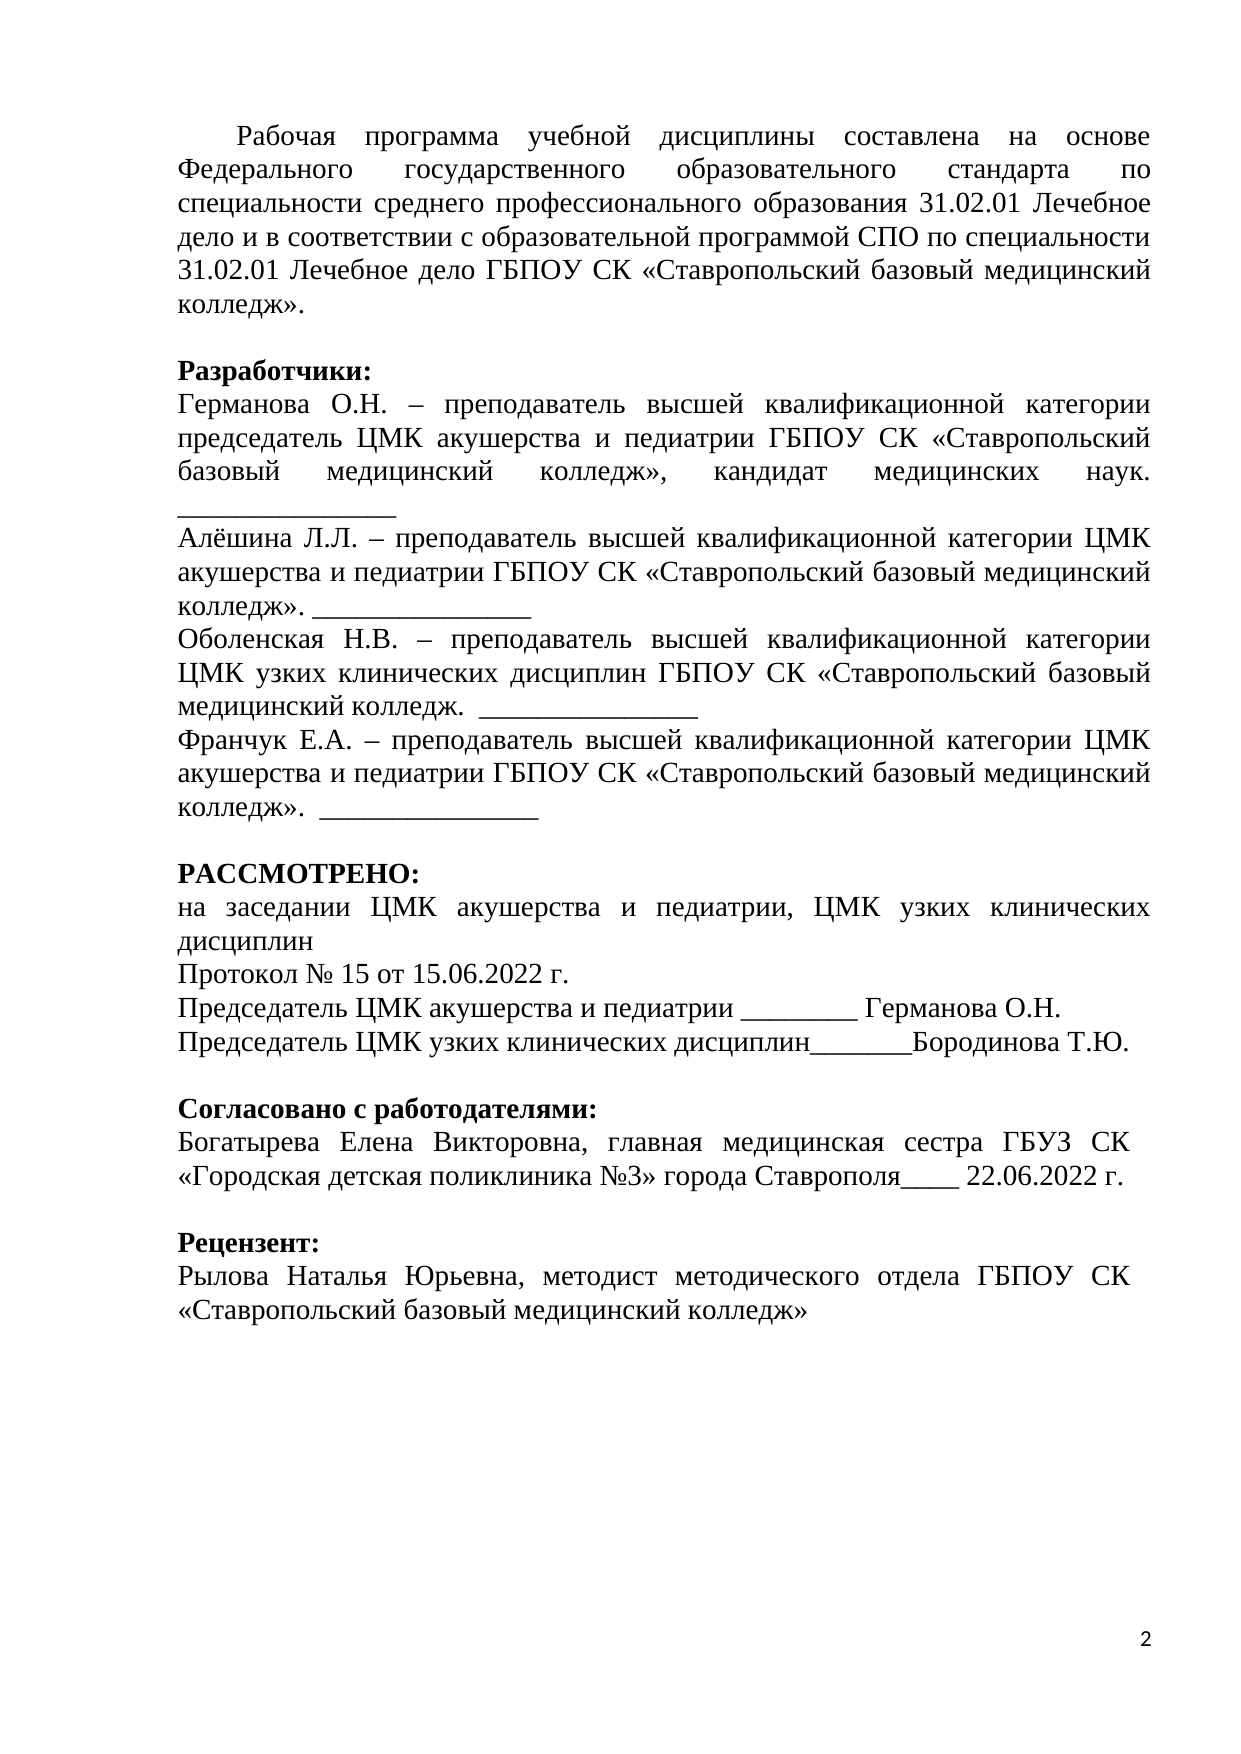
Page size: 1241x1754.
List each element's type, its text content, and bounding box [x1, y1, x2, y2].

text Рабочая программа учебной дисциплины составлена на основе Федерального государственного образовательного стандарта по специальности среднего профессионального образования 31.02.01 Лечебное дело и в соответствии с образовательной программой СПО по специальности 31.02.01 Лечебное дело ГБПОУ СК «Ставропольский базовый медицинский колледж». [177, 118, 1152, 319]
text Председатель ЦМК узких клинических дисциплин_______Бородинова Т.Ю. [177, 1024, 1131, 1057]
text Оболенская Н.В. – преподаватель высшей квалификационной категории ЦМК узких клинических дисциплин ГБПОУ СК «Ставропольский базовый медицинский колледж. _______________ [177, 621, 1152, 722]
text на заседании ЦМК акушерства и педиатрии, ЦМК узких клинических дисциплин [177, 889, 1152, 957]
text Алёшина Л.Л. – преподаватель высшей квалификационной категории ЦМК акушерства и педиатрии ГБПОУ СК «Ставропольский базовый медицинский колледж». _______________ [177, 521, 1152, 621]
text Рецензент: [177, 1225, 1131, 1258]
text Председатель ЦМК акушерства и педиатрии ________ Германова О.Н. [177, 990, 1152, 1024]
text Согласовано с работодателями: [177, 1091, 1131, 1124]
text Франчук Е.А. – преподаватель высшей квалификационной категории ЦМК акушерства и педиатрии ГБПОУ СК «Ставропольский базовый медицинский колледж». _______________ [177, 722, 1152, 822]
text Рылова Наталья Юрьевна, методист методического отдела ГБПОУ СК «Ставропольский базовый медицинский колледж» [177, 1258, 1131, 1326]
text Богатырева Елена Викторовна, главная медицинская сестра ГБУЗ СК «Городская детская поликлиника №3» города Ставрополя____ 22.06.2022 г. [177, 1124, 1131, 1191]
text Германова О.Н. – преподаватель высшей квалификационной категории председатель ЦМК акушерства и педиатрии ГБПОУ СК «Ставропольский базовый медицинский колледж», кандидат медицинских наук. _______________ [177, 386, 1152, 521]
text РАССМОТРЕНО: [177, 856, 1152, 889]
text Протокол № 15 от 15.06.2022 г. [177, 957, 1152, 990]
text Разработчики: [177, 353, 1152, 386]
